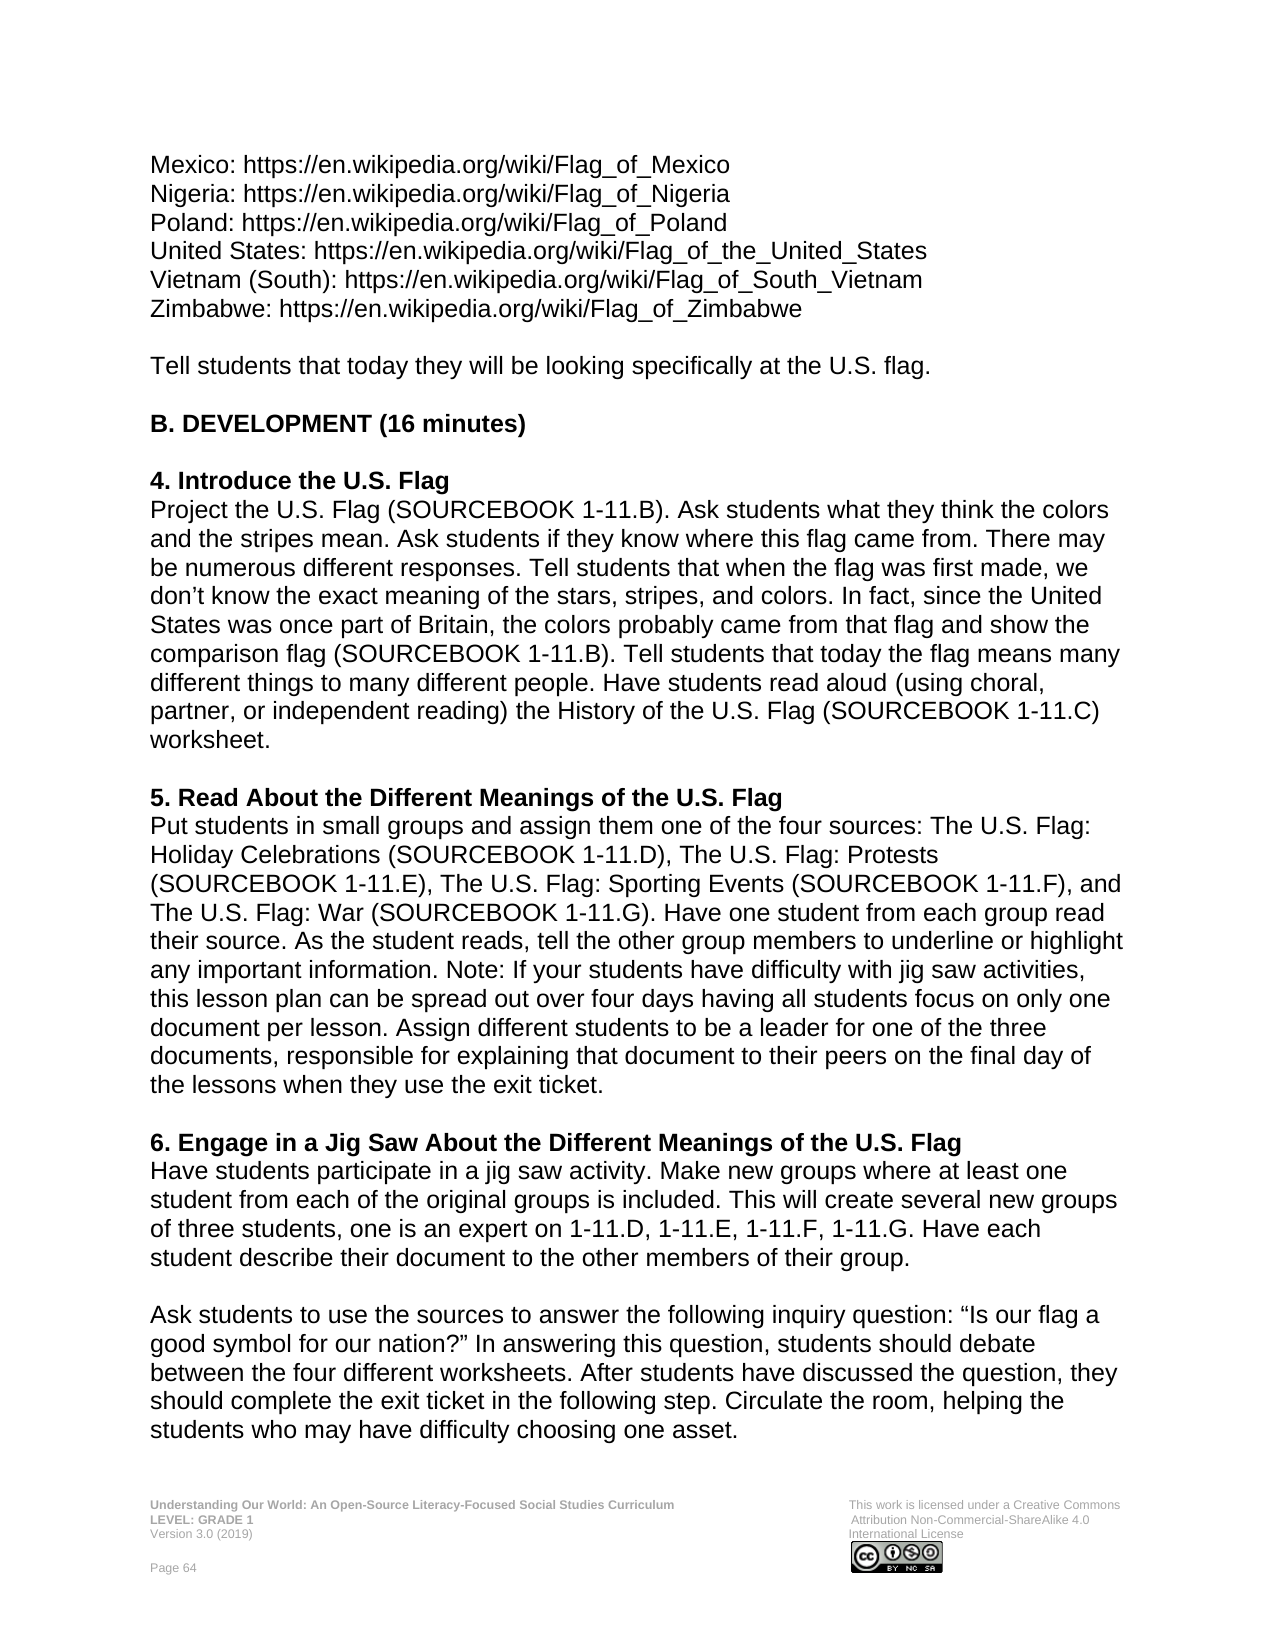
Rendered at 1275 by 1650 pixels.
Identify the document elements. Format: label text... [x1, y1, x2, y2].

text 6. Engage in a Jig Saw About the Different Meanings of the U.S. Flag [150, 1127, 1125, 1156]
text Put students in small groups and assign them one of the four sources: The U.S. Flag: Holiday Celebrations (SOURCEBOOK 1-11.D), The U.S. Flag: Protests (SOURCEBOOK 1-11.E), The U.S. Flag: Sporting Events (SOURCEBOOK 1-11.F), and The U.S. Flag: War (SOURCEBOOK 1-11.G). Have one student from each group read their source. As the student reads, tell the other group members to underline or highlight any important information. Note: If your students have difficulty with jig saw activities, this lesson plan can be spread out over four days having all students focus on only one document per lesson. Assign different students to be a leader for one of the three documents, responsible for explaining that document to their peers on the final day of the lessons when they use the exit ticket. [150, 811, 1125, 1099]
text United States: https://en.wikipedia.org/wiki/Flag_of_the_United_States [150, 236, 1125, 265]
text B. DEVELOPMENT (16 minutes) [150, 409, 1125, 437]
text Mexico: https://en.wikipedia.org/wiki/Flag_of_Mexico [150, 150, 1125, 179]
text Ask students to use the sources to answer the following inquiry question: “Is our flag a good symbol for our nation?” In answering this question, students should debate between the four different worksheets. After students have discussed the question, they should complete the exit ticket in the following step. Circulate the room, helping the students who may have difficulty choosing one asset. [150, 1300, 1125, 1444]
text Vietnam (South): https://en.wikipedia.org/wiki/Flag_of_South_Vietnam [150, 265, 1125, 294]
text Tell students that today they will be looking specifically at the U.S. flag. [150, 351, 1125, 380]
text Project the U.S. Flag (SOURCEBOOK 1-11.B). Ask students what they think the colors and the stripes mean. Ask students if they know where this flag came from. There may be numerous different responses. Tell students that when the flag was first made, we don’t know the exact meaning of the stars, stripes, and colors. In fact, since the United States was once part of Britain, the colors probably came from that flag and show the comparison flag (SOURCEBOOK 1-11.B). Tell students that today the flag means many different things to many different people. Have students read aloud (using choral, partner, or independent reading) the History of the U.S. Flag (SOURCEBOOK 1-11.C) worksheet. [150, 495, 1125, 754]
picture [851, 1541, 943, 1573]
text 5. Read About the Different Meanings of the U.S. Flag [150, 782, 1125, 811]
text Poland: https://en.wikipedia.org/wiki/Flag_of_Poland [150, 207, 1125, 236]
text Zimbabwe: https://en.wikipedia.org/wiki/Flag_of_Zimbabwe [150, 294, 1125, 322]
text 4. Introduce the U.S. Flag [150, 466, 1125, 495]
text Have students participate in a jig saw activity. Make new groups where at least one student from each of the original groups is included. This will create several new groups of three students, one is an expert on 1-11.D, 1-11.E, 1-11.F, 1-11.G. Have each student describe their document to the other members of their group. [150, 1156, 1125, 1271]
text Nigeria: https://en.wikipedia.org/wiki/Flag_of_Nigeria [150, 179, 1125, 207]
